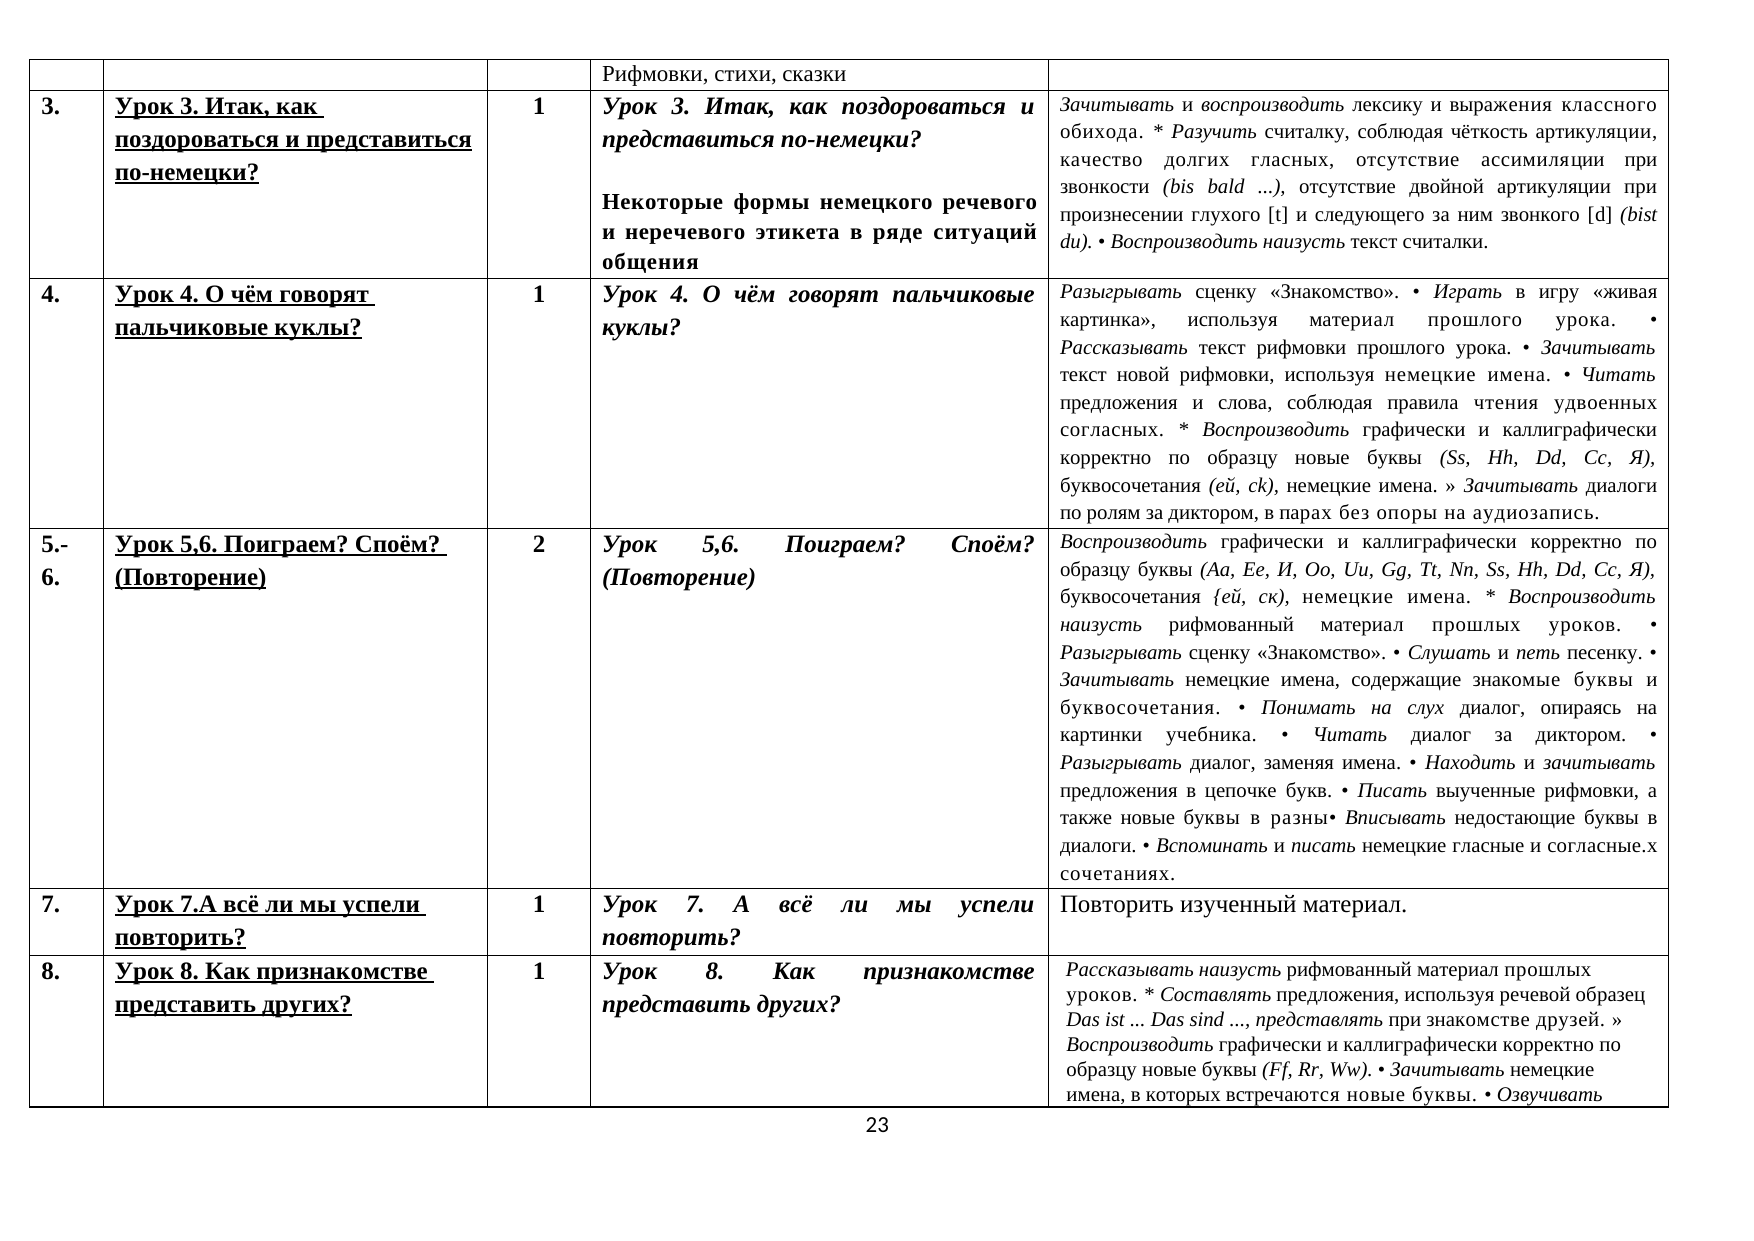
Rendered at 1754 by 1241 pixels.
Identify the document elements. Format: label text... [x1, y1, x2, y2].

table_cell Урок 4. О чём говорят пальчиковые куклы? [591, 279, 1048, 528]
table_cell Воспроизводить графически и каллиграфически корректно по образцу буквы (Аа, Ее, И, Оо, Uu, Gg, Tt, Nn, Ss, Hh, Dd, Cc, Я), буквосочетания {ей, ск), немецкие имена. * Воспроизводить наизусть рифмованный материал прошлых уроков. • Разыгрывать сценку «Знакомство». • Слушать и петь песенку. • Зачитывать немецкие имена, содержащие знакомые буквы и буквосочетания. • Понимать на слух диалог, опираясь на картинки учебника. • Читать диалог за диктором. • Разыгрывать диалог, заменяя имена. • Находить и зачитывать предложения в цепочке букв. • Писать выученные рифмовки, а также новые буквы в разны• Вписывать недостающие буквы в диалоги. • Вспоминать и писать немецкие гласные и согласные.х сочетаниях. [1049, 529, 1668, 888]
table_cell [104, 956, 487, 1106]
table_cell Урок 4. О чём говорят пальчиковые куклы? [104, 279, 487, 528]
table_cell 4. [30, 279, 103, 528]
table_cell 8. [30, 956, 103, 1106]
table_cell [591, 956, 1048, 1106]
table_cell Повторить изученный материал. [1049, 889, 1668, 955]
table_cell Урок 3. Итак, как поздороваться и представиться по-немецки? Некоторые формы немецкого речевого и неречевого этикета в ряде ситуаций общения [591, 91, 1048, 278]
table_cell 2 [488, 529, 590, 888]
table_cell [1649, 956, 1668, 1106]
table_cell Урок 5,6. Поиграем? Споём? (Повторение) [591, 529, 1048, 888]
table_cell 7. [30, 889, 103, 955]
table_cell Разыгрывать сценку «Знакомство». • Играть в игру «живая картинка», используя материал прошлого урока. • Рассказывать текст рифмовки прошлого урока. • Зачитывать текст новой рифмовки, используя немецкие имена. • Читать предложения и слова, соблюдая правила чтения удвоенных согласных. * Воспроизводить графически и каллиграфически корректно по образцу новые буквы (Ss, Hh, Dd, Cc, Я), буквосочетания (ей, ck), немецкие имена. » Зачитывать диалоги по ролям за диктором, в парах без опоры на аудиозапись. [1049, 279, 1668, 528]
table_cell Урок 3. Итак, как поздороваться и представиться по-немецки? [104, 91, 487, 278]
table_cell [104, 60, 487, 90]
table_cell Зачитывать и воспроизводить лексику и выражения классного обихода. * Разучить считалку, соблюдая чёткость артикуляции, качество долгих гласных, отсутствие ассимиляции при звонкости (bis bald ...), отсутствие двойной артикуляции при произнесении глухого [t] и следующего за ним звонкого [d] (bist du). • Воспроизводить наизусть текст считалки. [1049, 91, 1668, 278]
table_cell 5.- 6. [30, 529, 103, 888]
table_cell 1 [488, 956, 590, 1106]
table_cell 3. [30, 91, 103, 278]
table_cell Урок 7.А всё ли мы успели повторить? [104, 889, 487, 955]
table_cell 2. [30, 60, 103, 90]
table_cell Урок 5,6. Поиграем? Споём? (Повторение) [104, 529, 487, 888]
table_cell 1 [488, 60, 590, 90]
table_cell Урок 7. А всё ли мы успели повторить? [591, 889, 1048, 955]
table_cell 1 [488, 91, 590, 278]
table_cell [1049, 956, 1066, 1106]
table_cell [1049, 60, 1668, 90]
table_cell 1 [488, 889, 590, 955]
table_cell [591, 60, 1048, 90]
table_cell 1 [488, 279, 590, 528]
